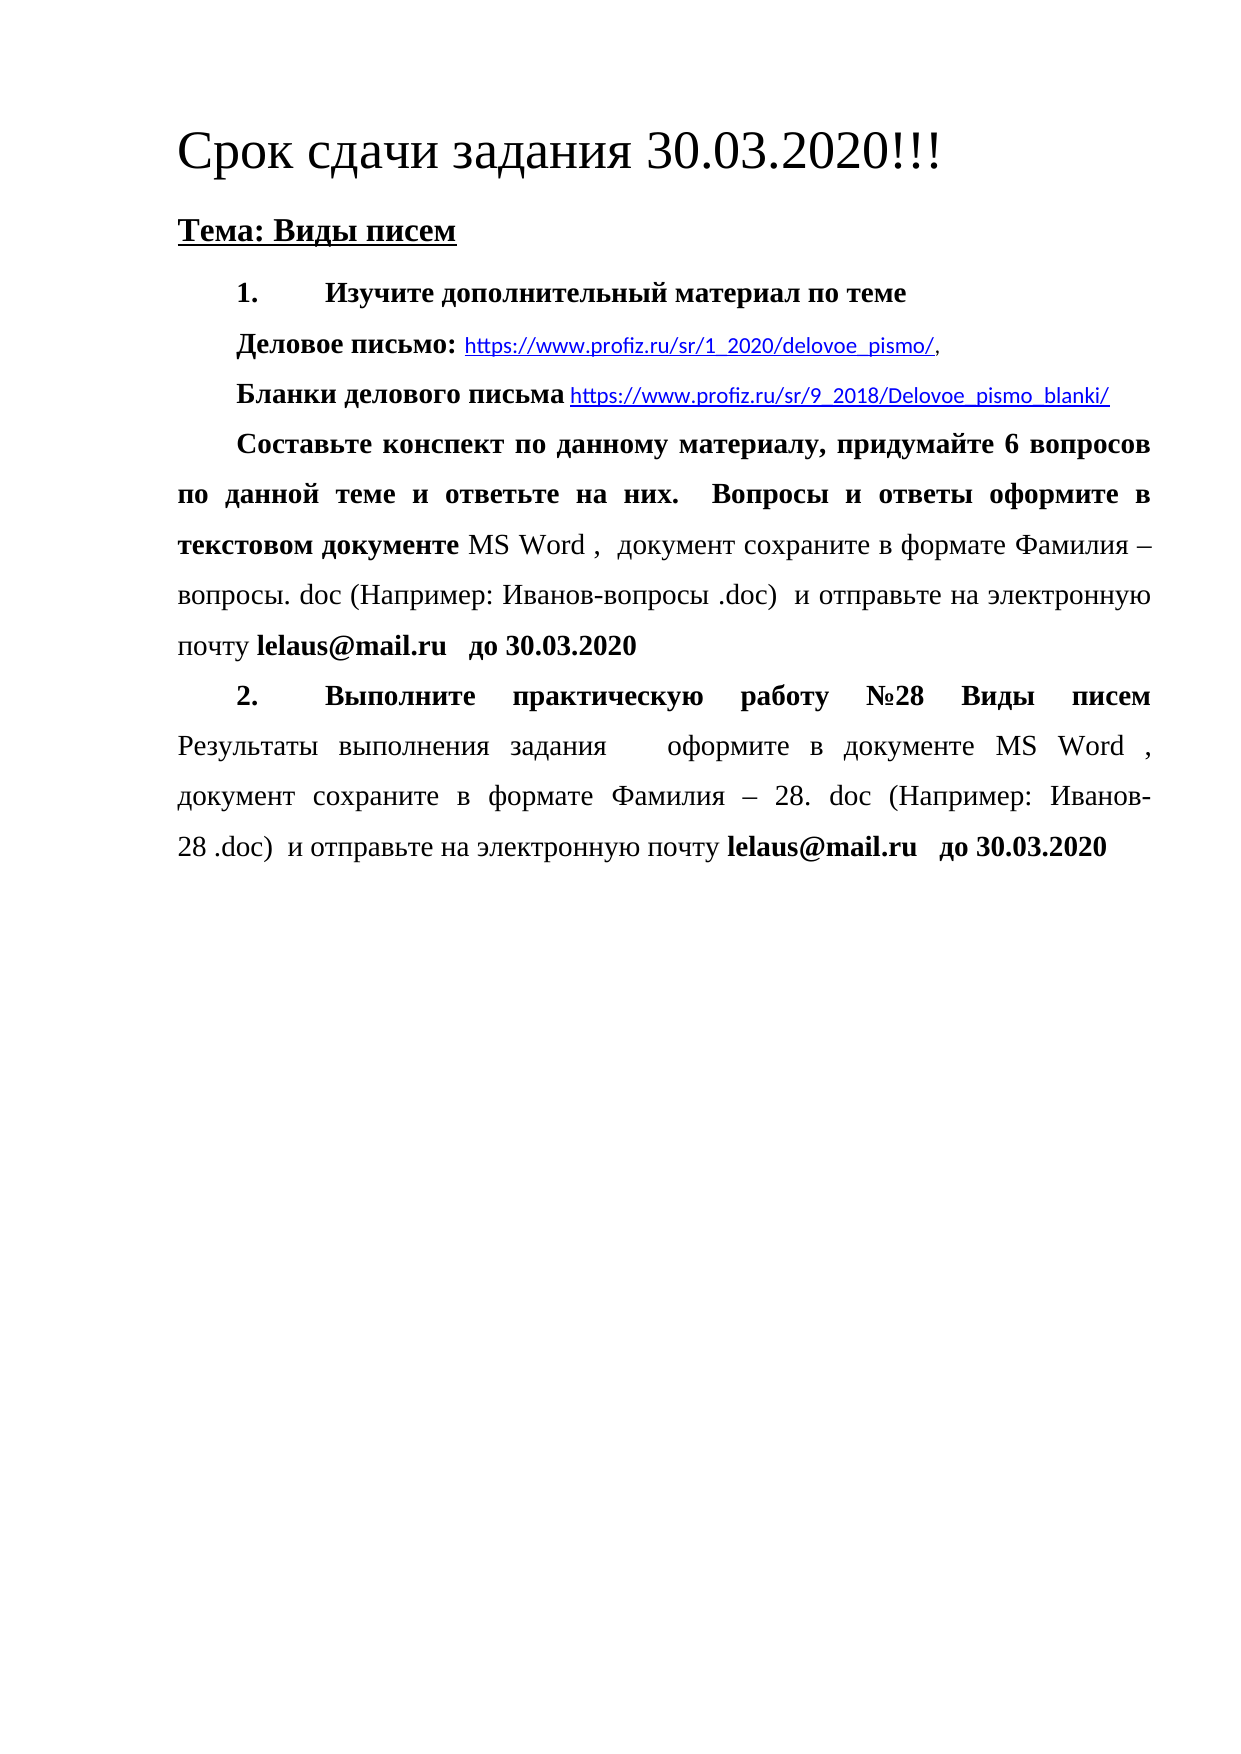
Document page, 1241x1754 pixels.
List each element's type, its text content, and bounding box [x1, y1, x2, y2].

list Выполните практическую работу №28 Виды писем Результаты выполнения задания оформите в документе MS Word , документ сохраните в формате Фамилия – 28. doc (Например: Иванов-28 .doc) и отправьте на электронную почту lelaus@mail.ru до 30.03.2020 [177, 678, 1152, 862]
text Бланки делового письма https://www.profiz.ru/sr/9_2018/Delovoe_pismo_blanki/ [177, 376, 1152, 409]
text Деловое письмо: https://www.profiz.ru/sr/1_2020/delovoe_pismo/, [177, 326, 1152, 359]
text Составьте конспект по данному материалу, придумайте 6 вопросов по данной теме и ответьте на них. Вопросы и ответы оформите в текстовом документе MS Word , документ сохраните в формате Фамилия – вопросы. doc (Например: Иванов-вопросы .doc) и отправьте на электронную почту lelaus@mail.ru до 30.03.2020 [177, 426, 1152, 661]
text Срок сдачи задания 30.03.2020!!! [177, 118, 1152, 180]
text Тема: Виды писем [177, 211, 1152, 249]
list Изучите дополнительный материал по теме [177, 275, 1152, 309]
